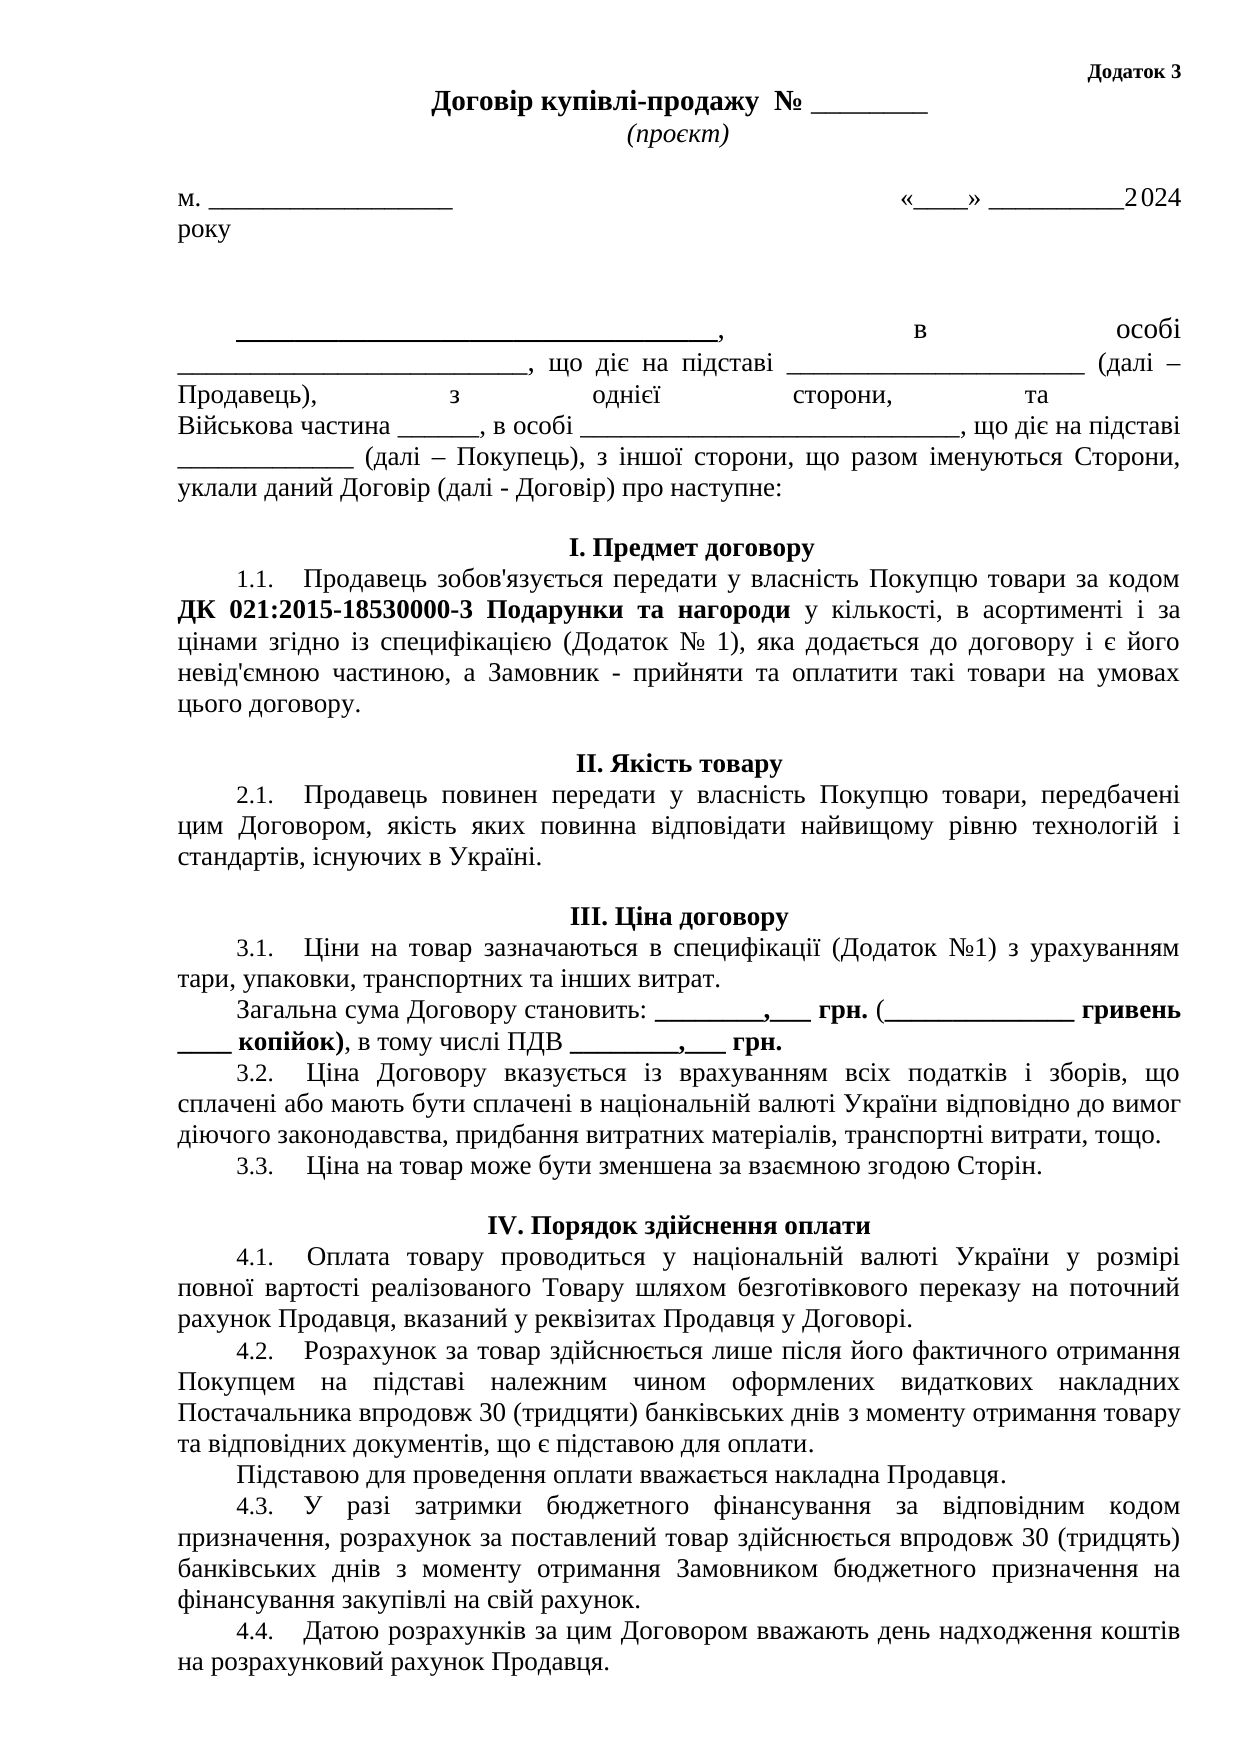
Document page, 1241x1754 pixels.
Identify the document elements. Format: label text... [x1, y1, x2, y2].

text ІІ. Якість товару [177, 747, 1181, 778]
text Підставою для проведення оплати вважається накладна Продавця. [177, 1458, 1181, 1489]
list Датою розрахунків за цим Договором вважають день надходження коштів на розрахунковий рахунок Продавця. [177, 1614, 1181, 1676]
text І. Предмет договору [202, 531, 1181, 562]
list Ціни на товар зазначаються в специфікації (Додаток №1) з урахуванням тари, упаковки, транспортних та інших витрат. [177, 931, 1181, 993]
list У разі затримки бюджетного фінансування за відповідним кодом призначення, розрахунок за поставлений товар здійснюється впродовж 30 (тридцять) банківських днів з моменту отримання Замовником бюджетного призначення на фінансування закупівлі на свій рахунок. [177, 1489, 1181, 1614]
text Договір купівлі-продажу № ________ [177, 83, 1181, 117]
list Продавець повинен передати у власність Покупцю товари, передбачені цим Договором, якість яких повинна відповідати найвищому рівню технологій і стандартів, існуючих в Україні. [177, 778, 1181, 871]
text _________________________________, в особі ________________________, що діє на підставі ______________________ (далі – Продавець), з однієї сторони, та Військова частина ______, в особі ____________________________, що діє на підставі _____________ (далі – Покупець), з іншої сторони, що разом іменуються Сторони, уклали даний Договір (далі - Договір) про наступне: [177, 311, 1181, 502]
list Ціна Договору вказується із врахуванням всіх податків і зборів, що сплачені або мають бути сплачені в національній валюті України відповідно до вимог діючого законодавства, придбання витратних матеріалів, транспортні витрати, тощо. [177, 1056, 1181, 1149]
list Розрахунок за товар здійснюється лише після його фактичного отримання Покупцем на підставі належним чином оформлених видаткових накладних Постачальника впродовж 30 (тридцяти) банківських днів з моменту отримання товару та відповідних документів, що є підставою для оплати. [177, 1334, 1181, 1458]
text IV. Порядок здійснення оплати [177, 1209, 1181, 1240]
text Додаток 3 [177, 59, 1181, 83]
list Оплата товару проводиться у національній валюті України у розмірі повної вартості реалізованого Товару шляхом безготівкового переказу на поточний рахунок Продавця, вказаний у реквізитах Продавця у Договорі. [177, 1240, 1181, 1334]
list Ціна на товар може бути зменшена за взаємною згодою Сторін. [177, 1149, 1181, 1180]
text ІІІ. Ціна договору [177, 900, 1181, 931]
text Загальна сума Договору становить: ________,___ грн. (______________ гривень ____ копійок), в тому числі ПДВ ________,___ грн. [177, 993, 1181, 1056]
text м. __________________ «____» __________2024 року [177, 181, 1181, 244]
text (проєкт) [177, 117, 1181, 148]
list Продавець зобов'язується передати у власність Покупцю товари за кодом ДК 021:2015-18530000-3 Подарунки та нагороди у кількості, в асортименті і за цінами згідно із специфікацією (Додаток № 1), яка додається до договору і є його невід'ємною частиною, а Замовник - прийняти та оплатити такі товари на умовах цього договору. [177, 562, 1181, 718]
